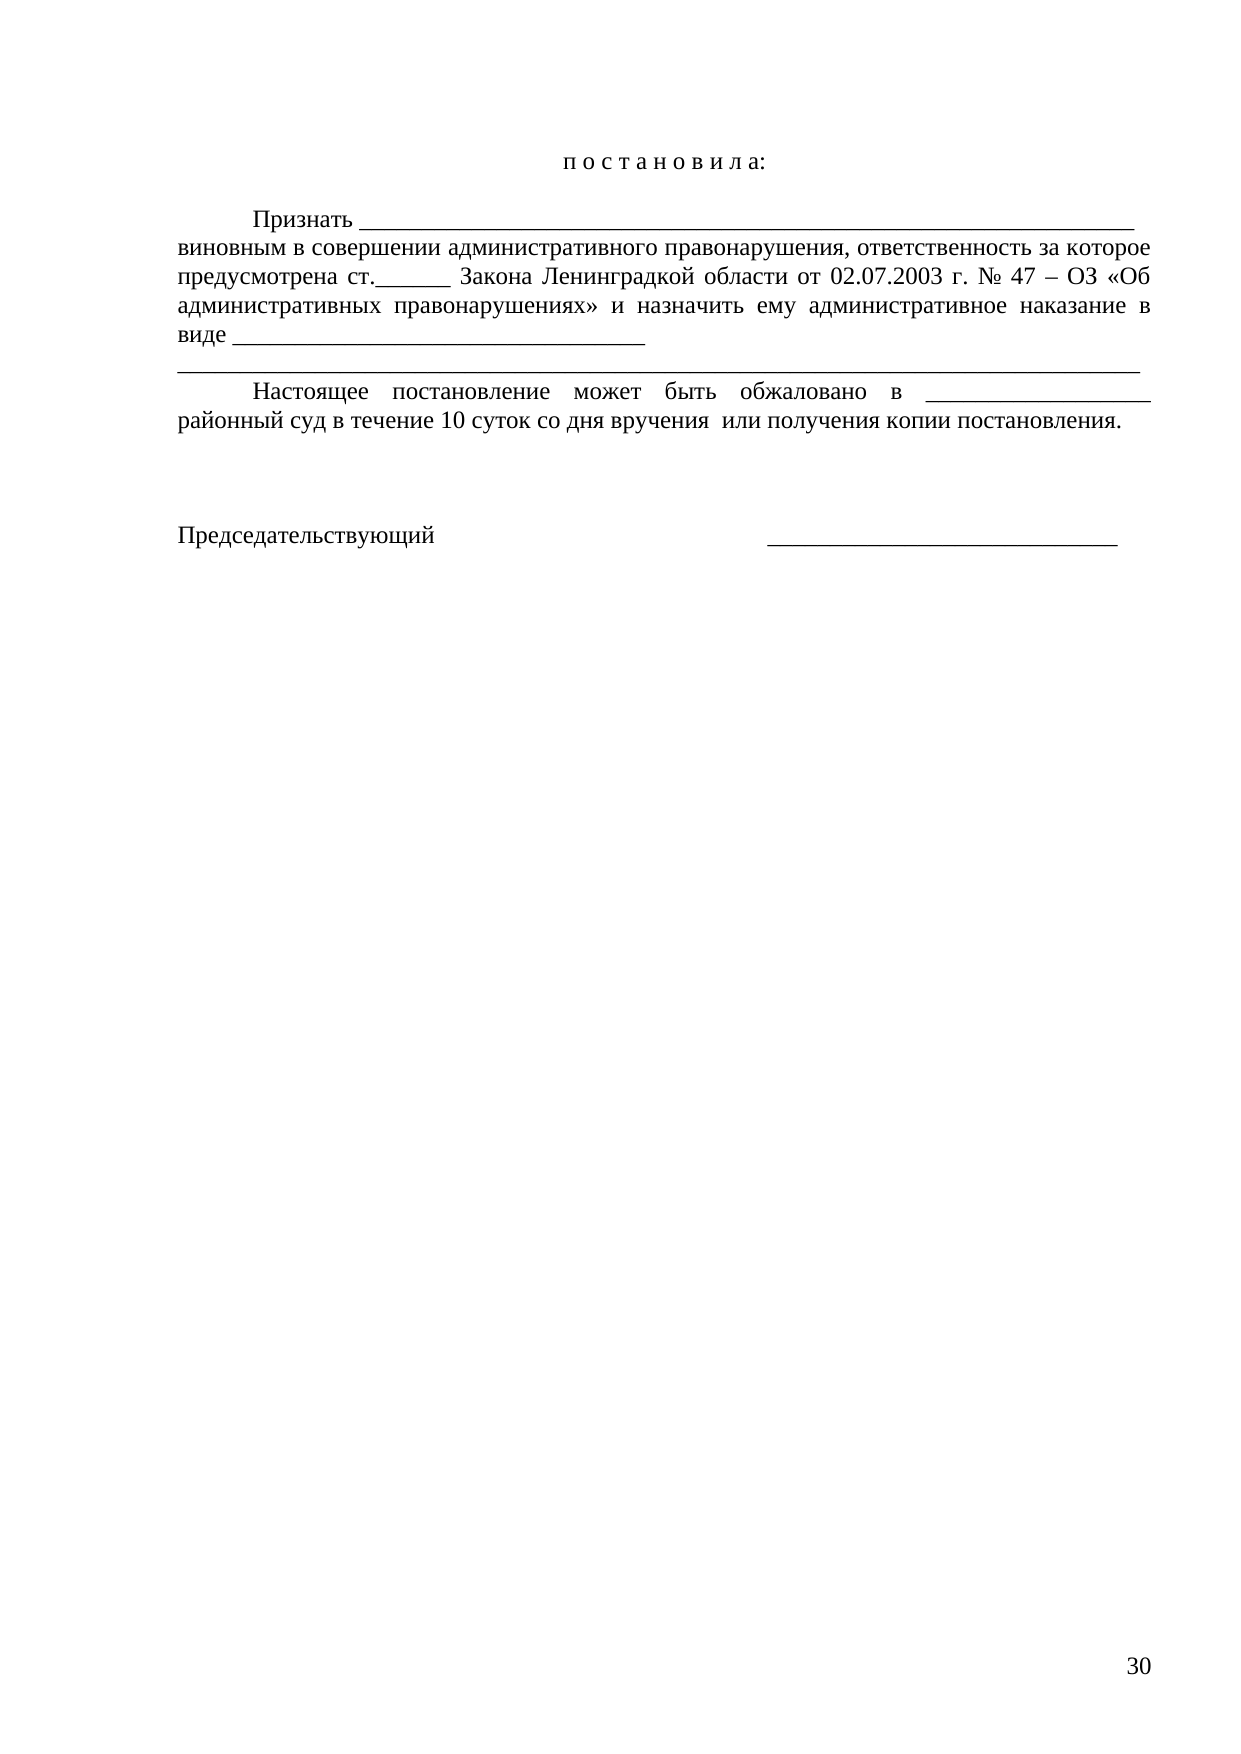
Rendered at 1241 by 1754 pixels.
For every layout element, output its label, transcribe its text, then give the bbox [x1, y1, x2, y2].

text Председательствующий ____________________________ [177, 520, 1152, 549]
text Признать ______________________________________________________________ [177, 204, 1152, 232]
text виновным в совершении административного правонарушения, ответственность за которое предусмотрена ст.______ Закона Ленинградкой области от 02.07.2003 г. № 47 – ОЗ «Об административных правонарушениях» и назначить ему административное наказание в виде _________________________________ [177, 232, 1152, 347]
text _____________________________________________________________________________ [177, 347, 1152, 376]
text п о с т а н о в и л а: [177, 146, 1152, 175]
text Настоящее постановление может быть обжаловано в __________________ районный суд в течение 10 суток со дня вручения или получения копии постановления. [177, 376, 1152, 434]
